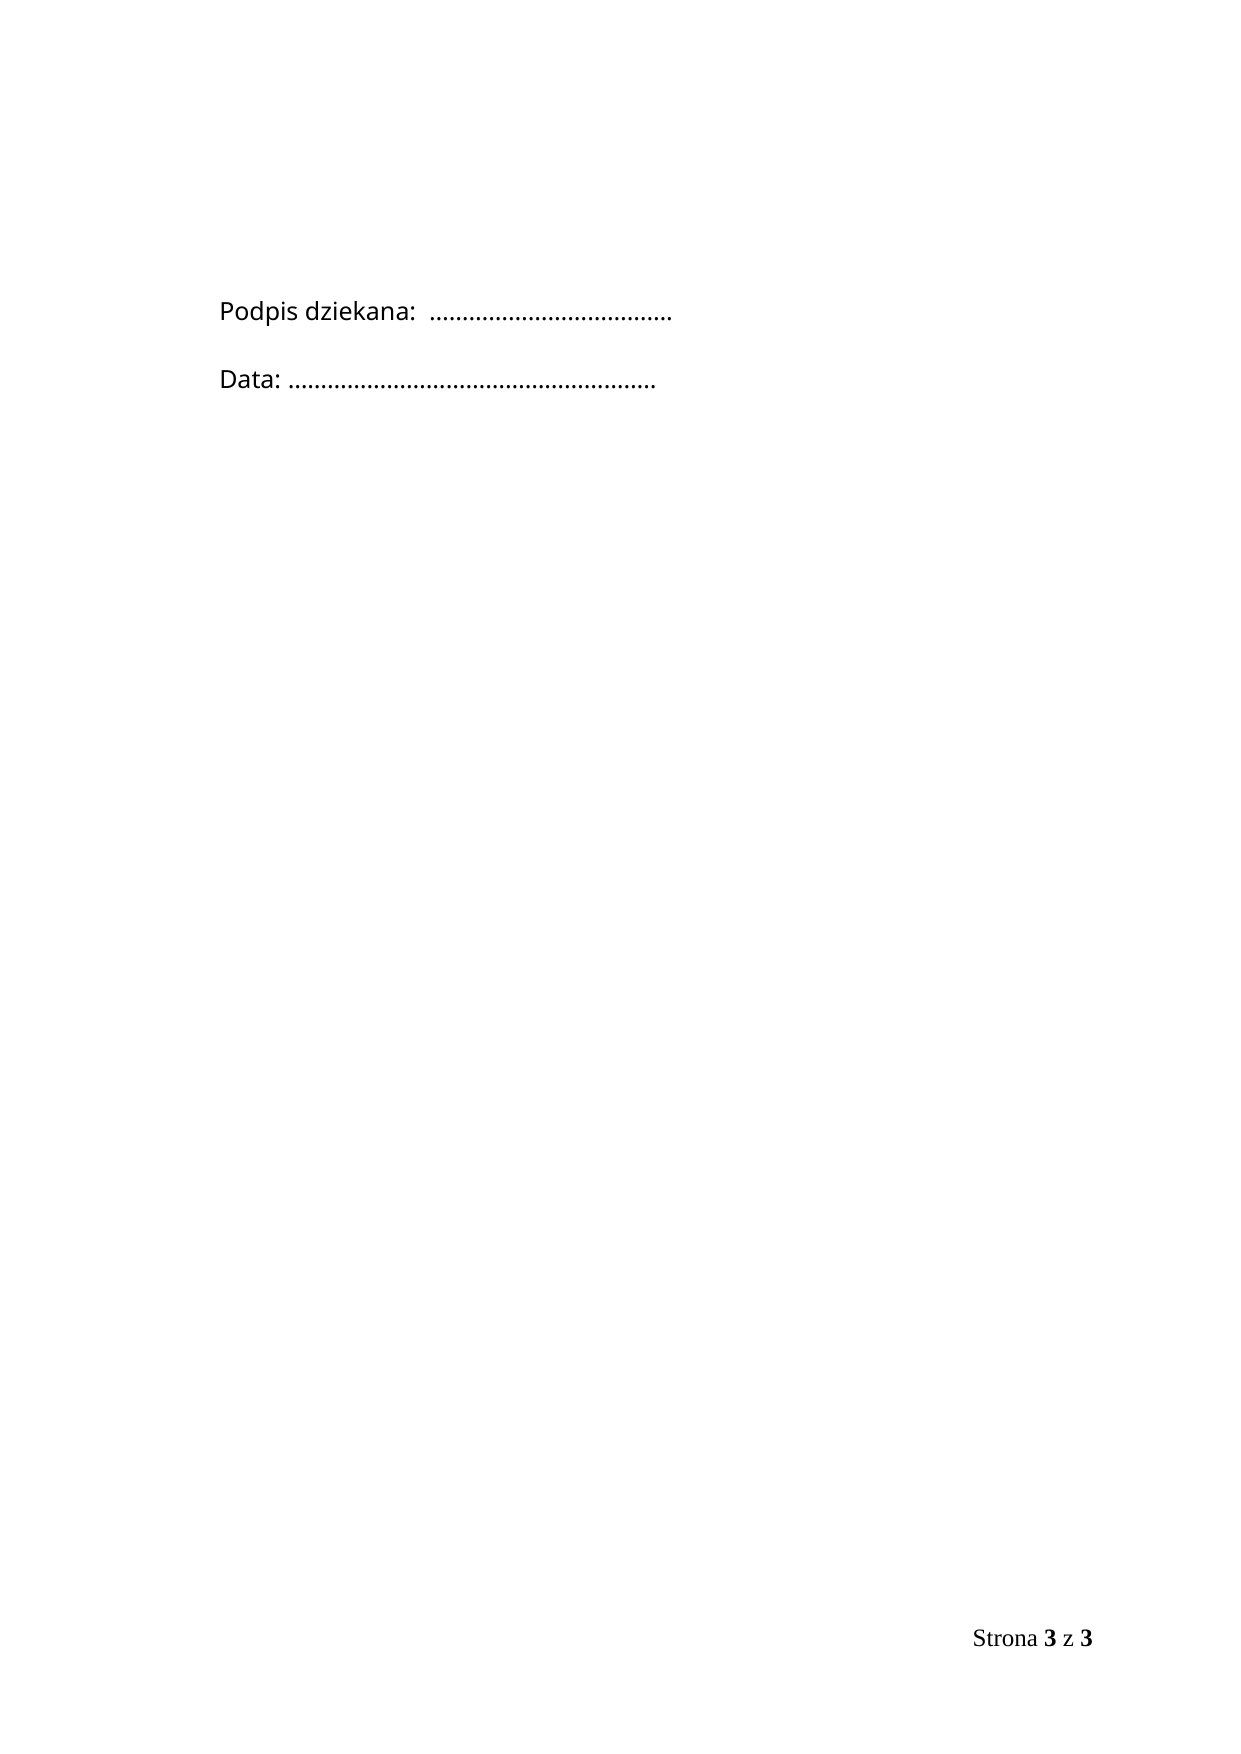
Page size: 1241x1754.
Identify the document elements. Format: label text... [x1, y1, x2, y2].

text Podpis dziekana: ………………………………. [148, 294, 1092, 328]
text Data: ……………………………………………….. [148, 362, 1092, 396]
